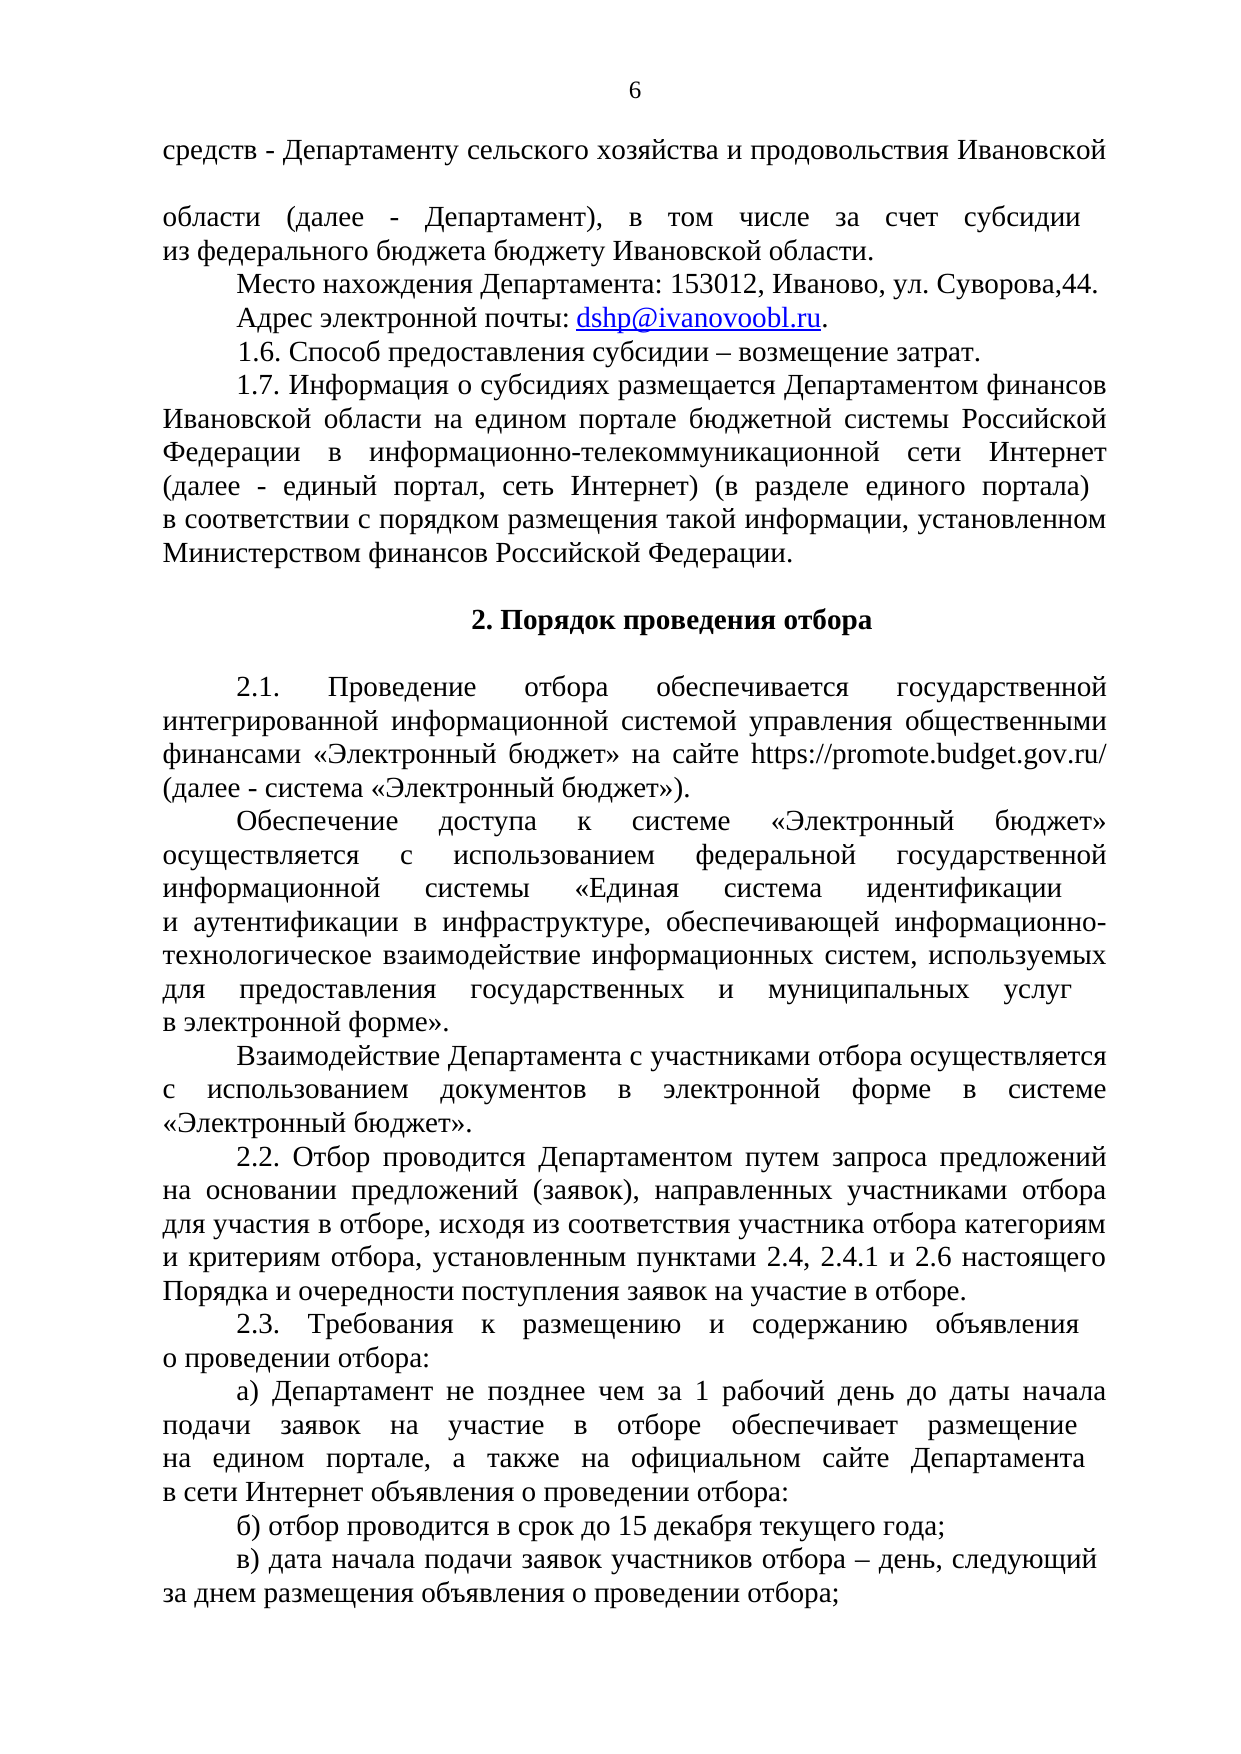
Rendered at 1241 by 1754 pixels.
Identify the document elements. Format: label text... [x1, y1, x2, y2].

text б) отбор проводится в срок до 15 декабря текущего года; [162, 1508, 1107, 1541]
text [162, 132, 1107, 267]
text 2.1. Проведение отбора обеспечивается государственной интегрированной информационной системой управления общественными финансами «Электронный бюджет» на сайте https://promote.budget.gov.ru/ (далее - система «Электронный бюджет»). [162, 669, 1107, 803]
text 2.3. Требования к размещению и содержанию объявления о проведении отбора: [162, 1306, 1107, 1373]
text 1.6. Способ предоставления субсидии – возмещение затрат. [162, 334, 1107, 367]
text Место нахождения Департамента: 153012, Иваново, ул. Суворова,44. [162, 267, 1107, 300]
text 2.2. Отбор проводится Департаментом путем запроса предложений на основании предложений (заявок), направленных участниками отбора для участия в отборе, исходя из соответствия участника отбора категориям и критериям отбора, установленным пунктами 2.4, 2.4.1 и 2.6 настоящего Порядка и очередности поступления заявок на участие в отборе. [162, 1139, 1107, 1306]
text а) Департамент не позднее чем за 1 рабочий день до даты начала подачи заявок на участие в отборе обеспечивает размещение на едином портале, а также на официальном сайте Департамента в сети Интернет объявления о проведении отбора: [162, 1373, 1107, 1508]
text Адрес электронной почты: dshp@ivanovoobl.ru. [162, 300, 1107, 334]
text Обеспечение доступа к системе «Электронный бюджет» осуществляется с использованием федеральной государственной информационной системы «Единая система идентификации и аутентификации в инфраструктуре, обеспечивающей информационно-технологическое взаимодействие информационных систем, используемых для предоставления государственных и муниципальных услуг в электронной форме». [162, 803, 1107, 1038]
text 2. Порядок проведения отбора [162, 602, 1107, 636]
text Взаимодействие Департамента с участниками отбора осуществляется с использованием документов в электронной форме в системе «Электронный бюджет». [162, 1038, 1107, 1139]
text 1.7. Информация о субсидиях размещается Департаментом финансов Ивановской области на едином портале бюджетной системы Российской Федерации в информационно-телекоммуникационной сети Интернет (далее - единый портал, сеть Интернет) (в разделе единого портала) в соответствии с порядком размещения такой информации, установленном Министерством финансов Российской Федерации. [162, 367, 1107, 568]
text в) дата начала подачи заявок участников отбора – день, следующий за днем размещения объявления о проведении отбора; [162, 1541, 1107, 1608]
